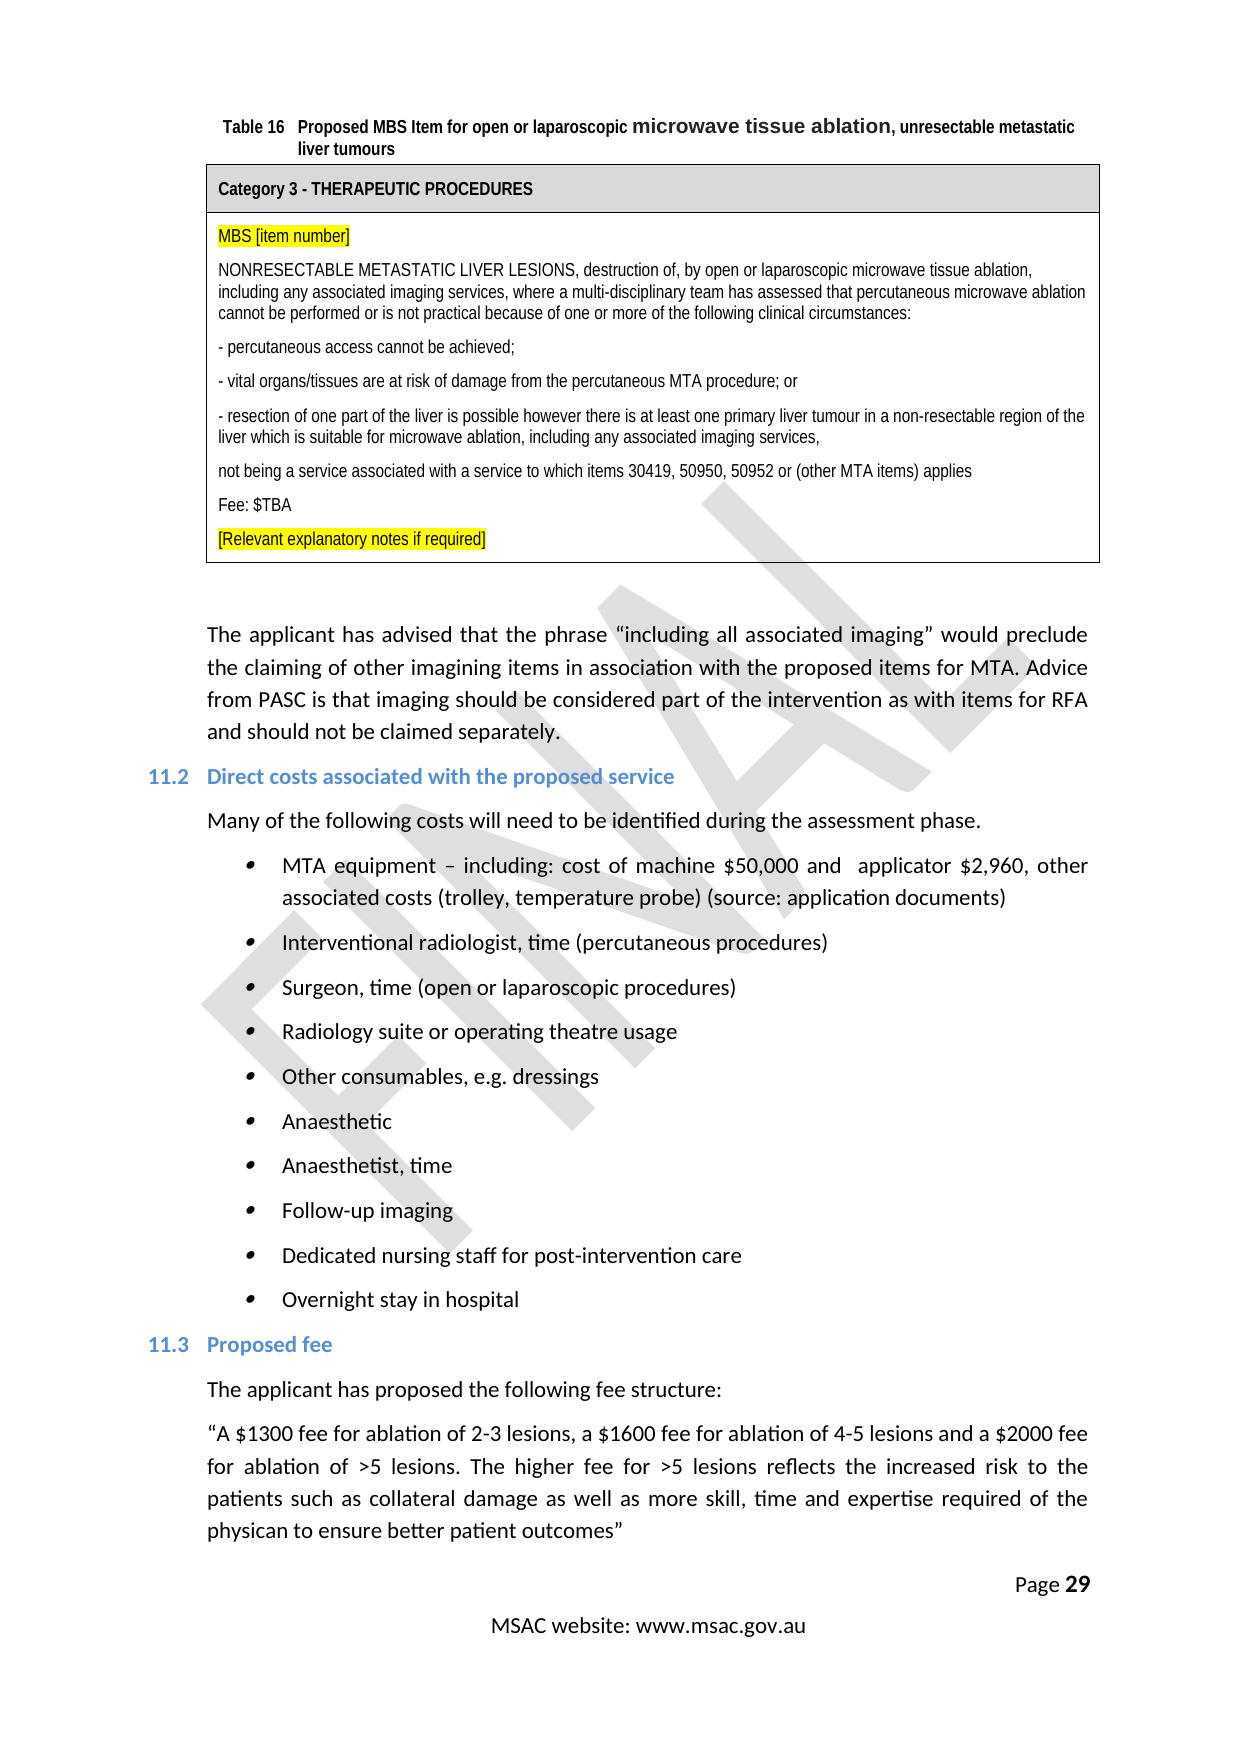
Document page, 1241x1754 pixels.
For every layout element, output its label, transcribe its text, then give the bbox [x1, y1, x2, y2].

subtitle Proposed fee [148, 1330, 1090, 1358]
list Interventional radiologist, time (percutaneous procedures) [244, 928, 1090, 956]
text Many of the following costs will need to be identified during the assessment phase. [207, 806, 1090, 834]
list Radiology suite or operating theatre usage [244, 1017, 1090, 1045]
list Overnight stay in hospital [244, 1286, 1090, 1313]
table_cell MBS [item number] NONRESECTABLE METASTATIC LIVER LESIONS, destruction of, by open or laparoscopic microwave tissue ablation, including any associated imaging services, where a multi-disciplinary team has assessed that percutaneous microwave ablation cannot be performed or is not practical because of one or more of the following clinical circumstances: - percutaneous access cannot be achieved; - vital organs/tissues are at risk of damage from the percutaneous MTA procedure; or - resection of one part of the liver is possible however there is at least one primary liver tumour in a non-resectable region of the liver which is suitable for microwave ablation, including any associated imaging services, not being a service associated with a service to which items 30419, 50950, 50952 or (other MTA items) applies Fee: $TBA [Relevant explanatory notes if required] [207, 213, 1099, 562]
list MTA equipment – including: cost of machine $50,000 and applicator $2,960, other associated costs (trolley, temperature probe) (source: application documents) [244, 851, 1090, 911]
list Other consumables, e.g. dressings [244, 1062, 1090, 1090]
text “A $1300 fee for ablation of 2-3 lesions, a $1600 fee for ablation of 4-5 lesions and a $2000 fee for ablation of >5 lesions. The higher fee for >5 lesions reflects the increased risk to the patients such as collateral damage as well as more skill, time and expertise required of the physican to ensure better patient outcomes” [207, 1419, 1090, 1544]
text The applicant has advised that the phrase “including all associated imaging” would preclude the claiming of other imagining items in association with the proposed items for MTA. Advice from PASC is that imaging should be considered part of the intervention as with items for RFA and should not be claimed separately. [207, 621, 1090, 745]
list Anaesthetic [244, 1107, 1090, 1135]
text The applicant has proposed the following fee structure: [207, 1375, 1090, 1403]
list Follow-up imaging [244, 1196, 1090, 1224]
list Dedicated nursing staff for post-intervention care [244, 1241, 1090, 1269]
list Surgeon, time (open or laparoscopic procedures) [244, 973, 1090, 1001]
subtitle Direct costs associated with the proposed service [148, 762, 1090, 790]
list Anaesthetist, time [244, 1151, 1090, 1179]
table_header Category 3 - THERAPEUTIC PROCEDURES [207, 165, 1099, 212]
